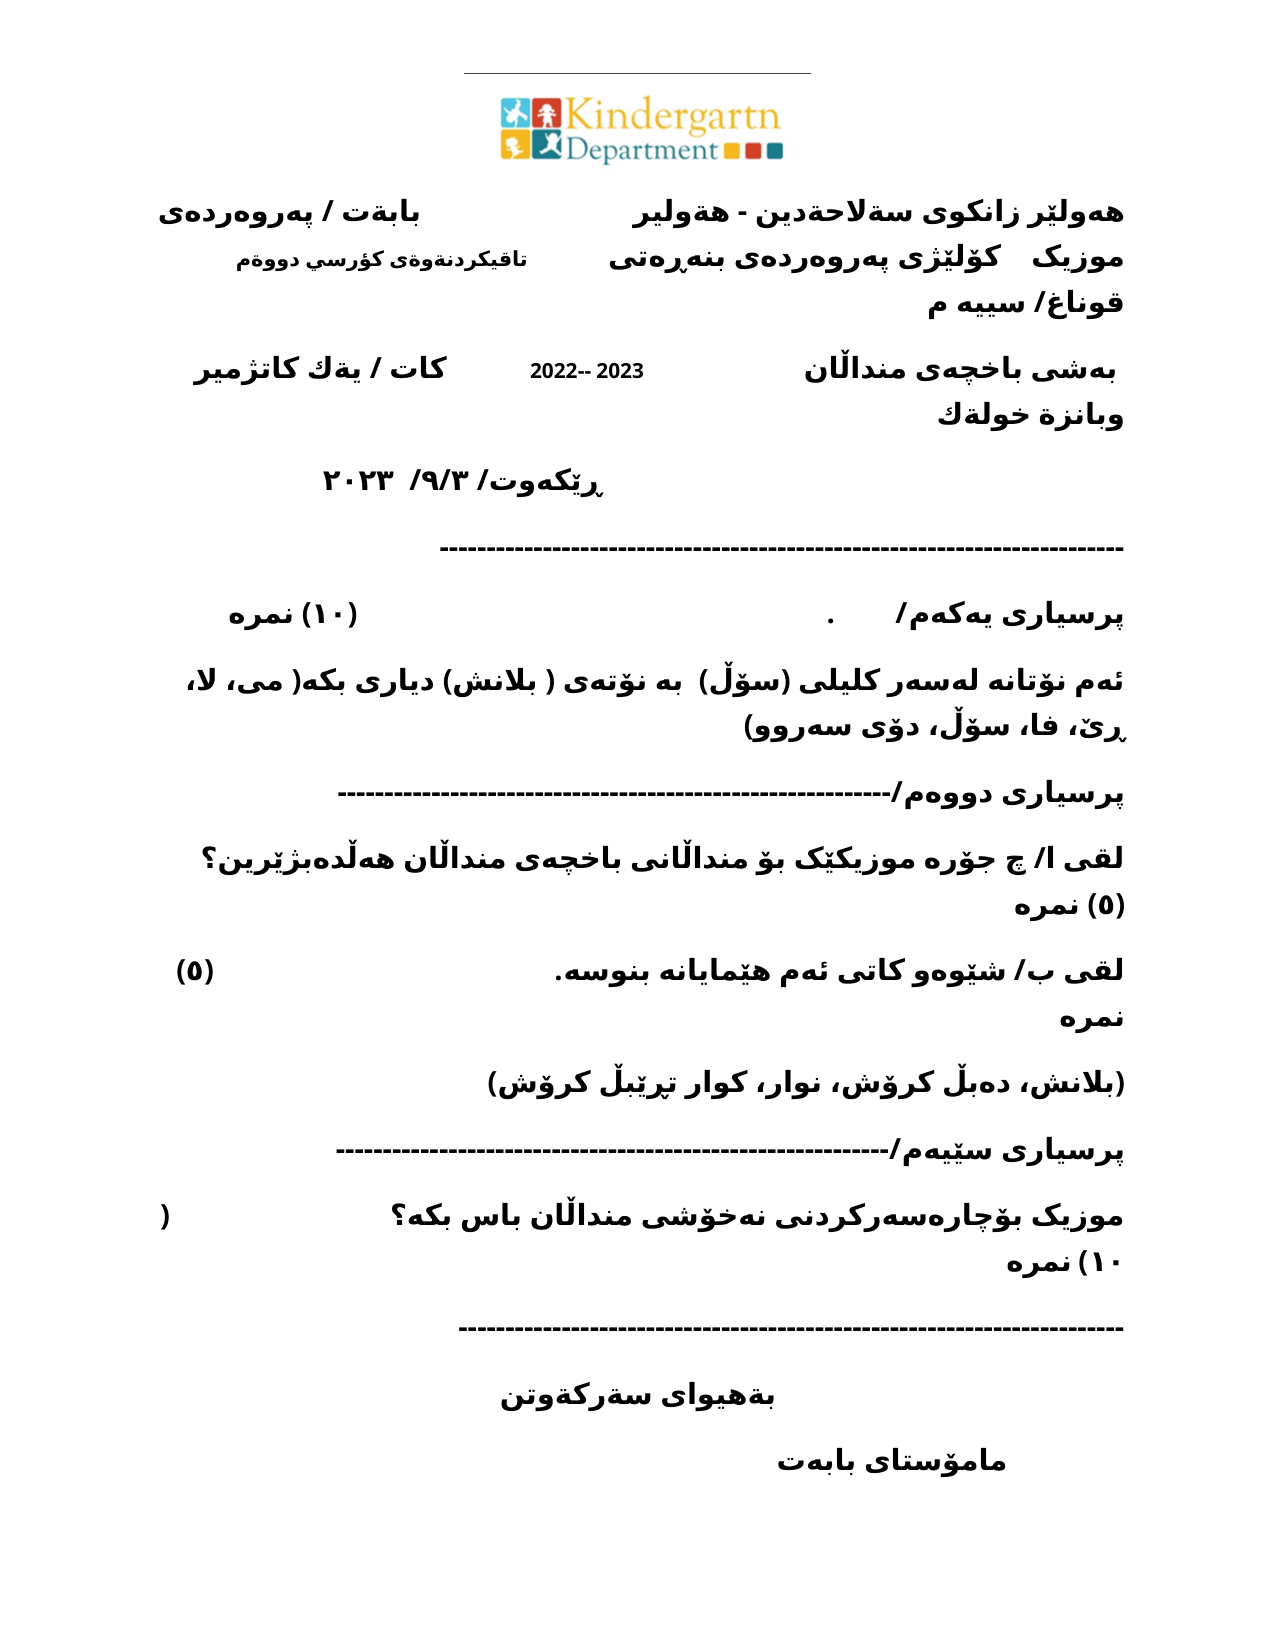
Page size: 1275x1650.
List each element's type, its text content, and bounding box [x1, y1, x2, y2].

text بەشی باخچەی منداڵان 2023 --2022 كات / يةك كاتژمير وبانزة خولةك [150, 347, 1125, 433]
text ئەم نۆتانە لەسەر کلیلی (سۆڵ) بە نۆتەی ( بلانش) دیاری بکە( می، لا، ڕێ، فا، سۆڵ، دۆی سەروو) [150, 659, 1125, 744]
text (بلانش، دەبڵ کرۆش، نوار، کوار تڕێبڵ کرۆش) [150, 1062, 1125, 1101]
text لقی ا/ چ جۆرە موزیکێک بۆ منداڵانی باخچەی منداڵان هەڵدەبژێرین؟ (٥) نمرە [150, 837, 1125, 923]
text ڕێکەوت/ ٩/٣/ ٢٠٢٣ [150, 459, 1125, 499]
text ------------------------------------------------------------------------- [150, 526, 1125, 566]
text پرسیاری دووەم/----------------------------------------------------------- [150, 771, 1125, 811]
text پرسیاری سێیەم/----------------------------------------------------------- [150, 1128, 1125, 1168]
text مامۆستای بابەت [150, 1439, 1125, 1479]
text موزیک بۆچارەسەرکردنی نەخۆشی منداڵان باس بکە؟ (١٠) نمرە [150, 1194, 1125, 1280]
text ----------------------------------------------------------------------- [150, 1307, 1125, 1346]
picture [464, 73, 812, 190]
text هەولێر زانكوى سةلاحةدين - هةولير بابةت / پەروەردەی موزیک کۆلێژی پەروەردەی بنەڕەتی تاقيكردنةوةى كؤرسي دووةم قوناغ/ سييه م [150, 190, 1125, 321]
text پرسیاری یەکەم/ . (١٠) نمرە [150, 592, 1125, 632]
text لقی ب/ شێوەو کاتی ئەم هێمایانە بنوسە. (٥) نمرە [150, 949, 1125, 1035]
text بةهيواى سةركةوتن [150, 1373, 1125, 1413]
